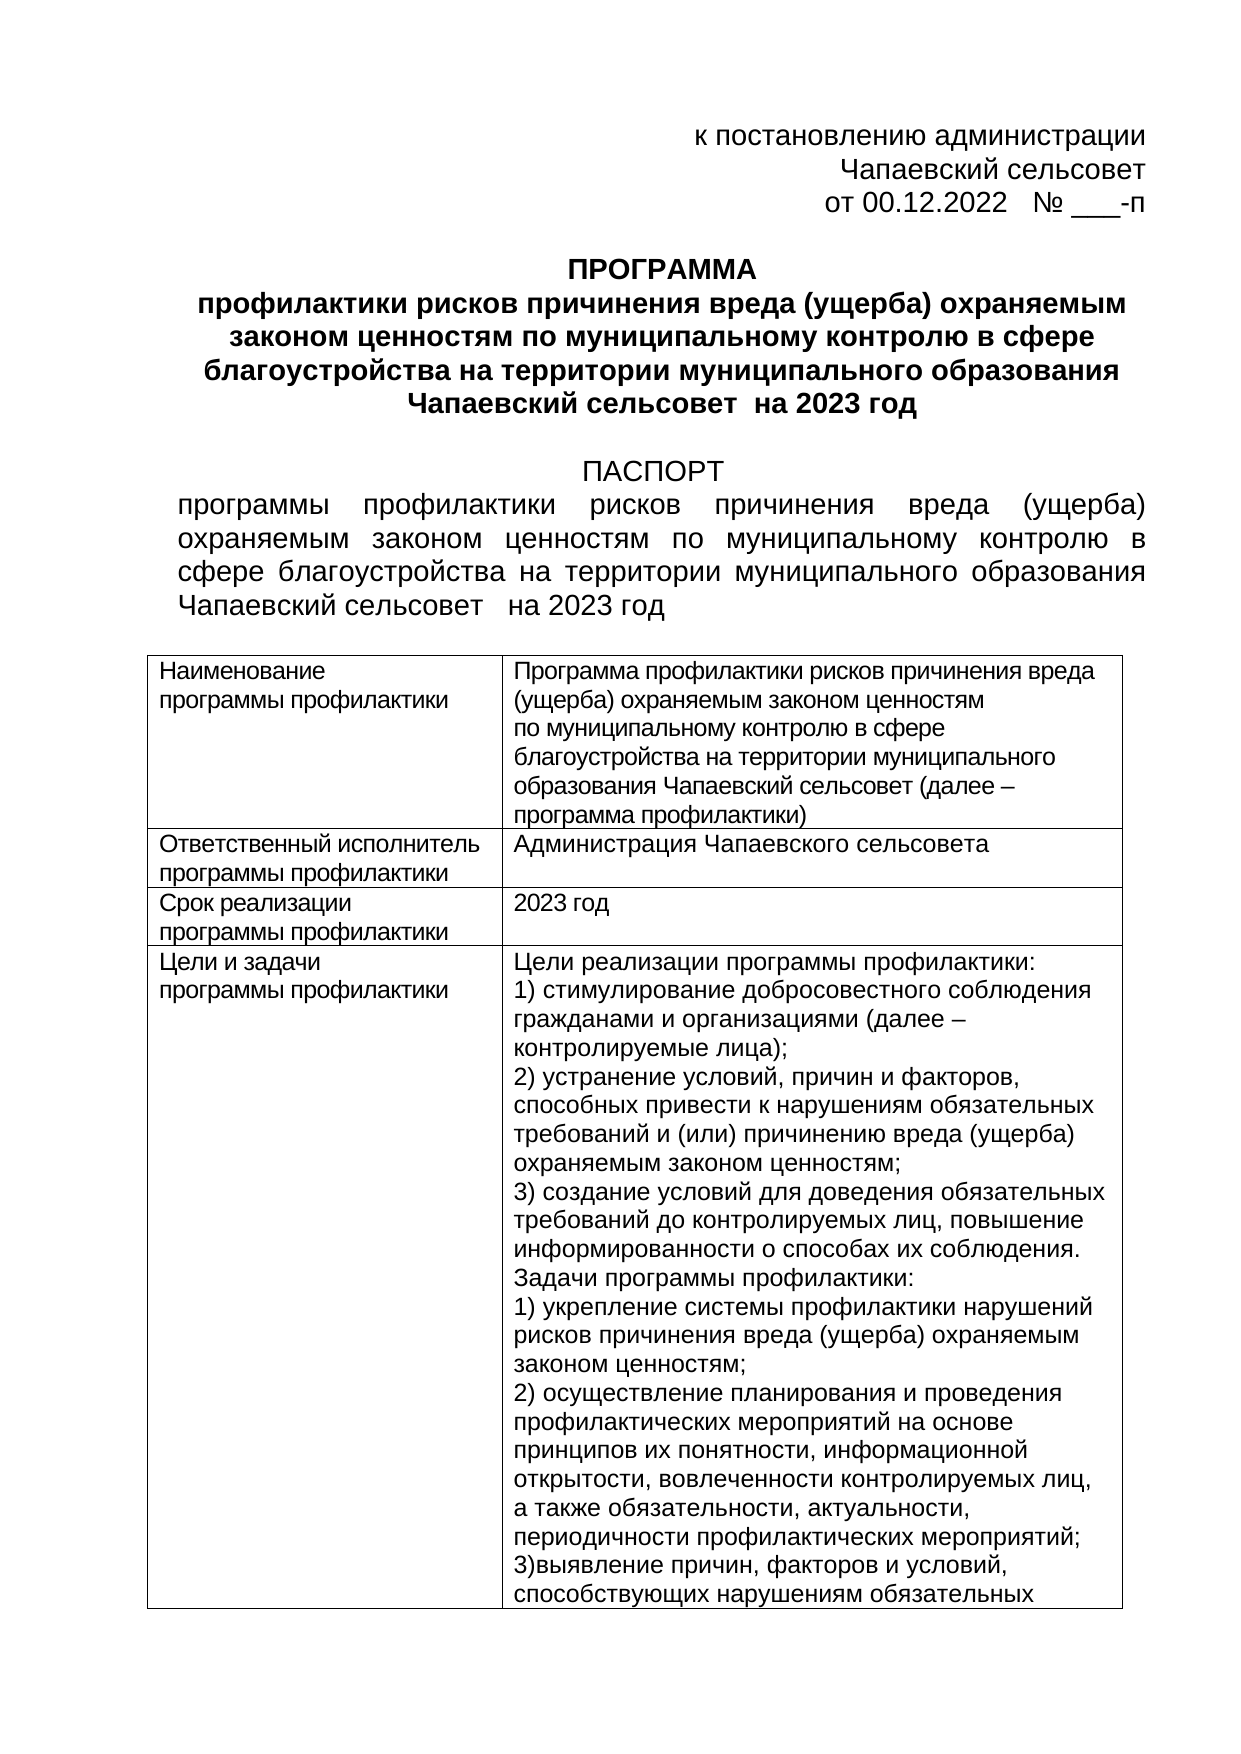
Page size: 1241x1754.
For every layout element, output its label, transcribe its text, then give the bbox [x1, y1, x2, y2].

text Чапаевский сельсовет [177, 152, 1147, 185]
text к постановлению администрации [177, 118, 1147, 152]
table_cell Срок реализации программы профилактики [148, 888, 502, 945]
text ПАСПОРТ [177, 453, 1147, 487]
text программы профилактики рисков причинения вреда (ущерба) охраняемым законом ценностям по муниципальному контролю в сфере благоустройства на территории муниципального образования Чапаевский сельсовет на 2023 год [177, 487, 1147, 621]
text профилактики рисков причинения вреда (ущерба) охраняемым законом ценностям по муниципальному контролю в сфере благоустройства на территории муниципального образования Чапаевский сельсовет на 2023 год [177, 286, 1147, 420]
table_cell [148, 946, 502, 1608]
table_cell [503, 946, 1122, 1608]
text от 00.12.2022 № ___-п [177, 185, 1147, 219]
table_cell Ответственный исполнитель программы профилактики [148, 829, 502, 887]
table_cell 2023 год [503, 888, 1122, 945]
table_cell Администрация Чапаевского сельсовета [503, 829, 1122, 887]
text ПРОГРАММА [177, 252, 1147, 286]
table_header Наименование программы профилактики [148, 656, 502, 828]
table_header Программа профилактики рисков причинения вреда (ущерба) охраняемым законом ценностям по муниципальному контролю в сфере благоустройства на территории муниципального образования Чапаевский сельсовет (далее – программа профилактики) [503, 656, 1122, 828]
